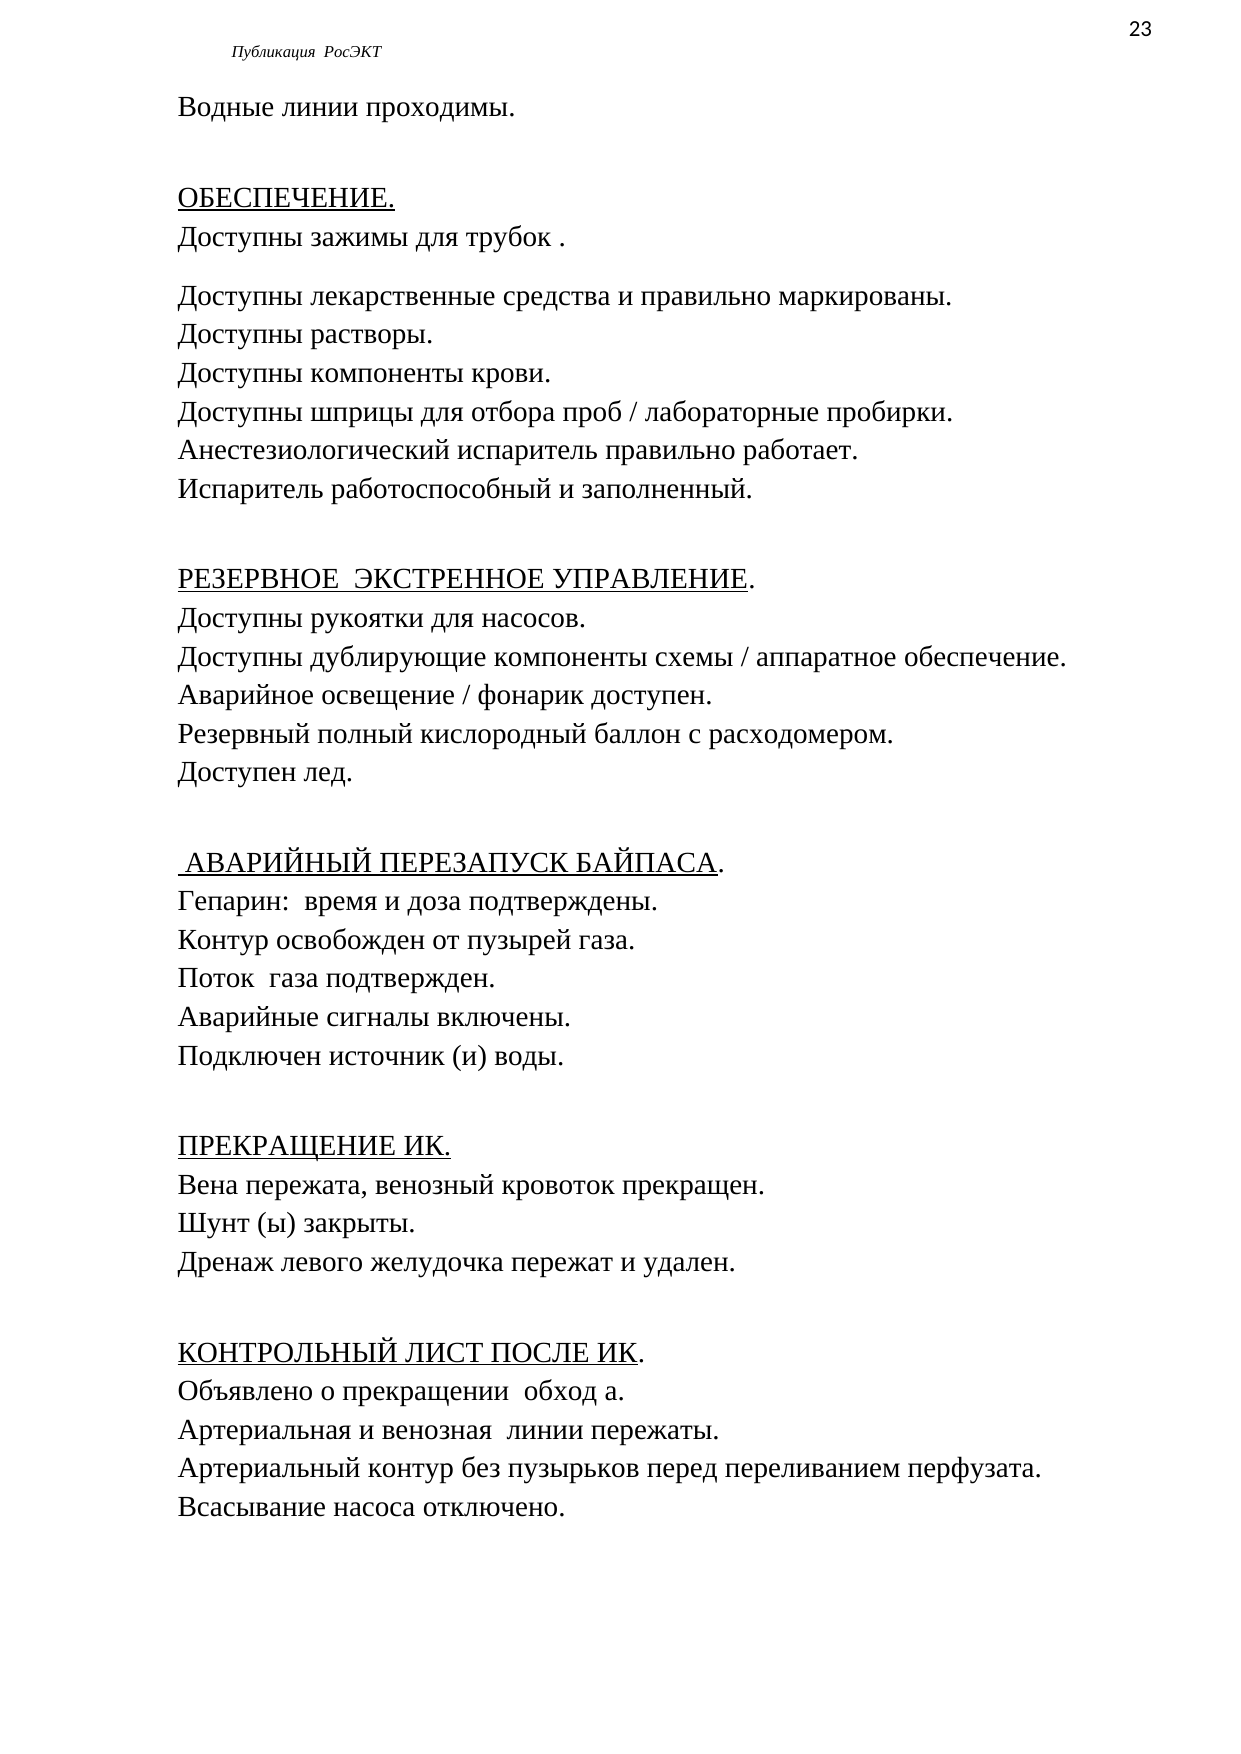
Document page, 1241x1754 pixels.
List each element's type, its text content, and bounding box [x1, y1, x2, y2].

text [177, 1335, 1152, 1599]
text ОБЕСПЕЧЕНИЕ. Доступны зажимы для трубок . [177, 180, 1152, 252]
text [177, 89, 1152, 155]
text РЕЗЕРВНОЕ ЭКСТРЕННОЕ УПРАВЛЕНИЕ. Доступны рукоятки для насосов. Доступны дублирующие компоненты схемы / аппаратное обеспечение. Аварийное освещение / фонарик доступен. Резервный полный кислородный баллон с расходомером. Доступен лед. [177, 562, 1152, 820]
text Доступны лекарственные средства и правильно маркированы. Доступны растворы. Доступны компоненты крови. Доступны шприцы для отбора проб / лабораторные пробирки. Анестезиологический испаритель правильно работает. Испаритель работоспособный и заполненный. [177, 278, 1152, 537]
text АВАРИЙНЫЙ ПЕРЕЗАПУСК БАЙПАСА. Гепарин: время и доза подтверждены. Контур освобожден от пузырей газа. Поток газа подтвержден. Аварийные сигналы включены. Подключен источник (и) воды. [177, 845, 1152, 1103]
text ПРЕКРАЩЕНИЕ ИК. Вена пережата, венозный кровоток прекращен. Шунт (ы) закрыты. Дренаж левого желудочка пережат и удален. [177, 1128, 1152, 1310]
